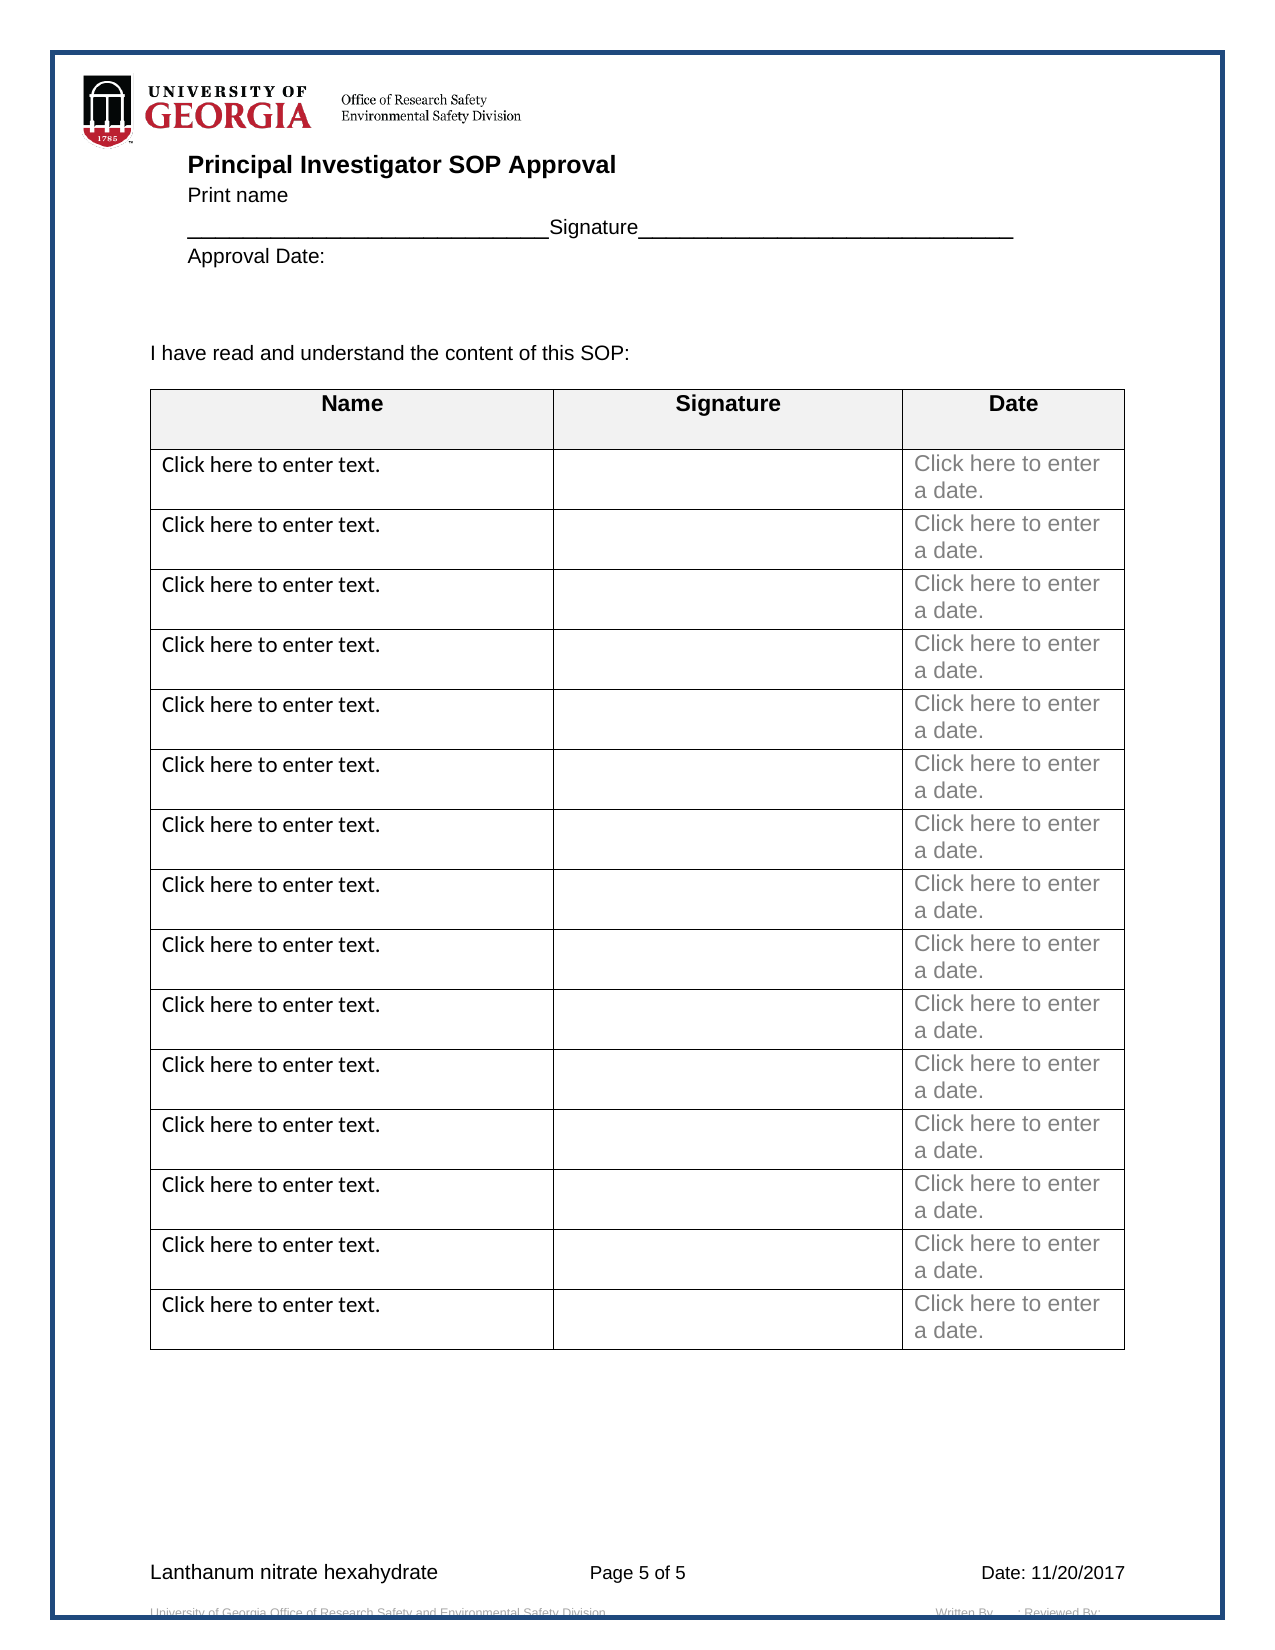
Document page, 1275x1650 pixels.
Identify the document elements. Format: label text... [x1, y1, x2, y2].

table_cell [554, 630, 902, 689]
table_cell [554, 1290, 902, 1349]
table_header Name [151, 390, 553, 449]
table_cell [554, 570, 902, 629]
table_cell [554, 810, 902, 869]
text Print name __________________________Signature___________________________ [187, 183, 1125, 240]
table_header Signature [554, 390, 902, 449]
table_cell [554, 1230, 902, 1289]
table_cell [554, 870, 902, 929]
text Approval Date: [187, 244, 1125, 268]
table_cell [554, 990, 902, 1049]
table_header Date [903, 390, 1124, 449]
text Principal Investigator SOP Approval [187, 150, 1125, 179]
table_cell [554, 1110, 902, 1169]
text I have read and understand the content of this SOP: [150, 341, 1125, 365]
table_cell [554, 510, 902, 569]
table_cell [554, 930, 902, 989]
table_cell [554, 750, 902, 809]
picture [81, 73, 541, 149]
table_cell [554, 1170, 902, 1229]
table_cell [554, 450, 902, 509]
table_cell [554, 690, 902, 749]
table_cell [554, 1050, 902, 1109]
